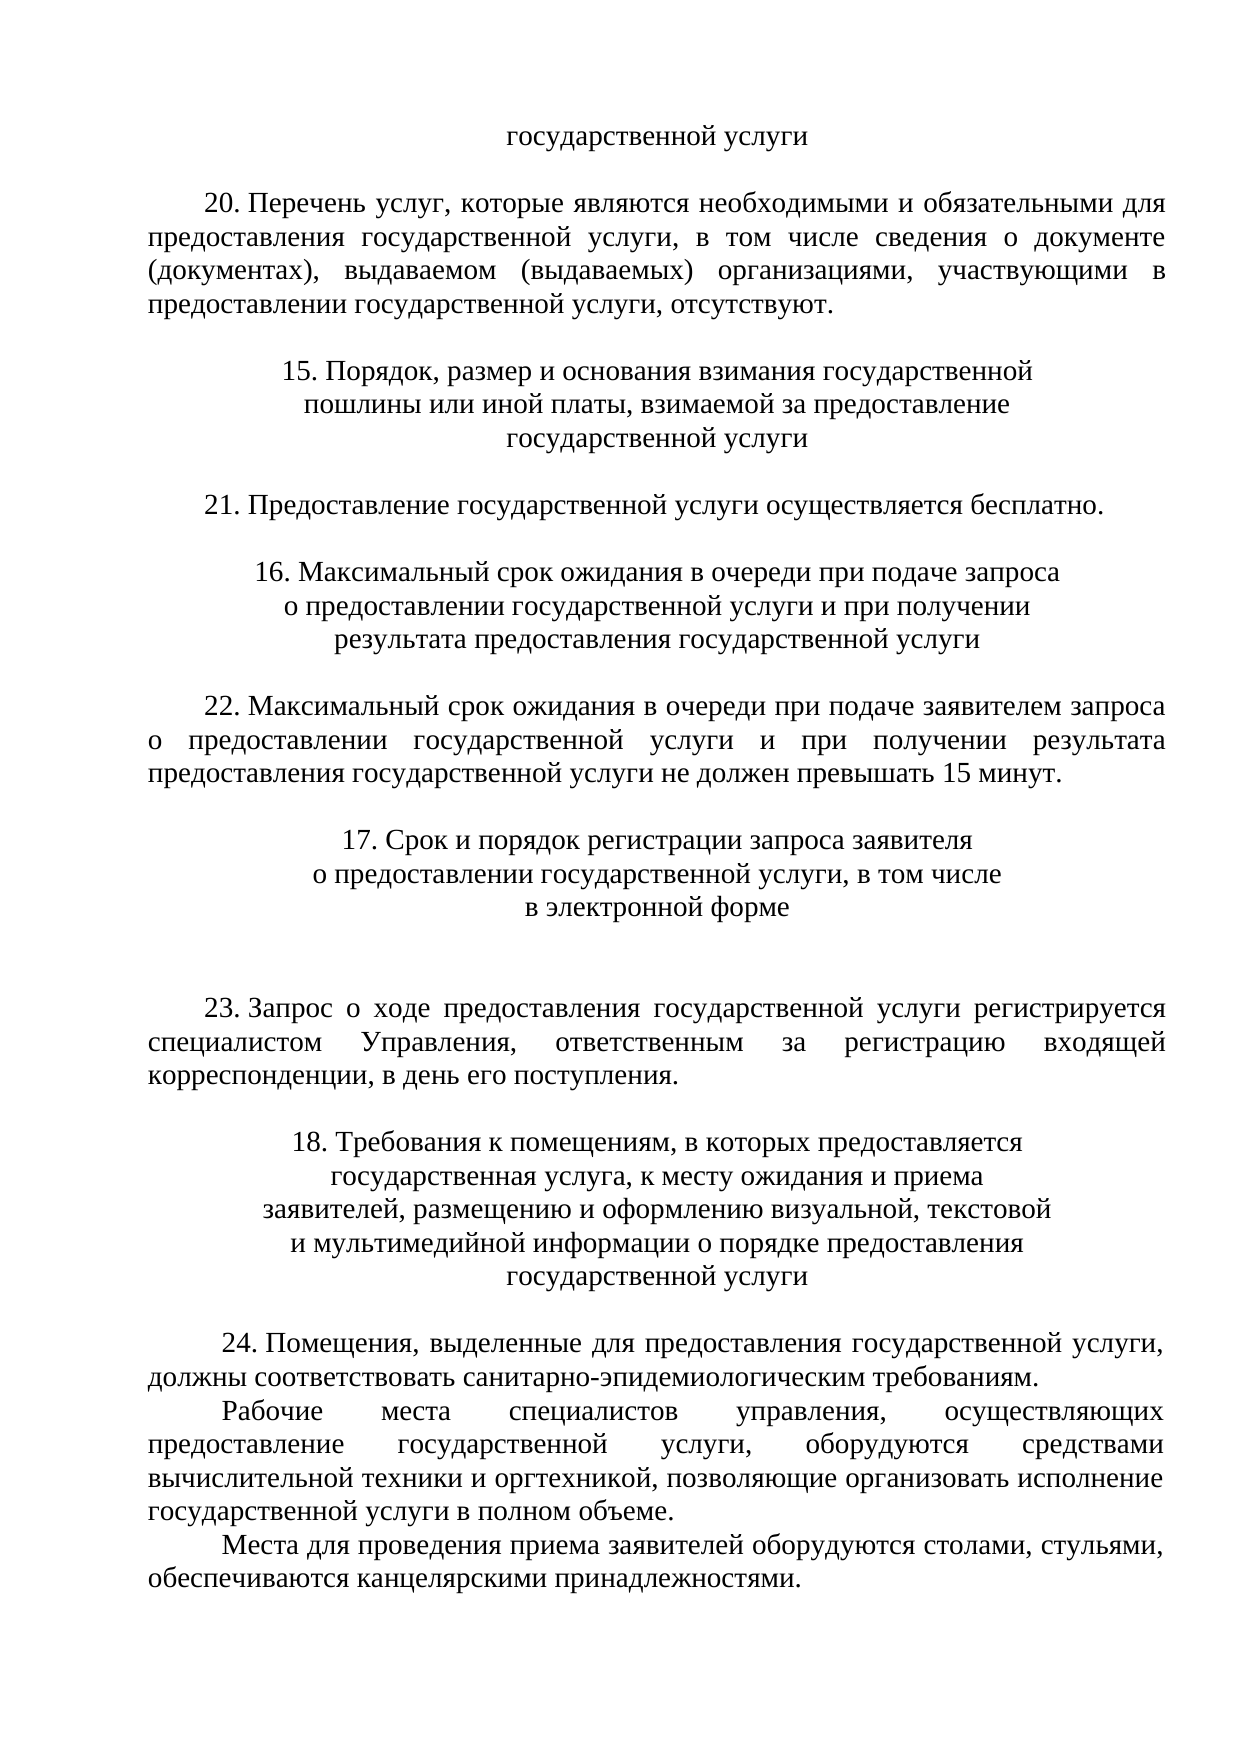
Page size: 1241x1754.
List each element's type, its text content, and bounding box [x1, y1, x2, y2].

text заявителей, размещению и оформлению визуальной, текстовой [148, 1191, 1167, 1225]
text Рабочие места специалистов управления, осуществляющих предоставление государственной услуги, оборудуются средствами вычислительной техники и оргтехникой, позволяющие организовать исполнение государственной услуги в полном объеме. [148, 1393, 1164, 1527]
text государственная услуга, к месту ожидания и приема [148, 1158, 1167, 1191]
text Места для проведения приема заявителей оборудуются столами, стульями, обеспечиваются канцелярскими принадлежностями. [148, 1527, 1164, 1594]
text 24. Помещения, выделенные для предоставления государственной услуги, должны соответствовать санитарно-эпидемиологическим требованиям. [148, 1326, 1164, 1393]
text 21. Предоставление государственной услуги осуществляется бесплатно. [148, 487, 1167, 521]
text 23. Запрос о ходе предоставления государственной услуги регистрируется специалистом Управления, ответственным за регистрацию входящей корреспонденции, в день его поступления. [148, 990, 1167, 1091]
text 20. Перечень услуг, которые являются необходимыми и обязательными для предоставления государственной услуги, в том числе сведения о документе (документах), выдаваемом (выдаваемых) организациями, участвующими в предоставлении государственной услуги, отсутствуют. [148, 185, 1167, 319]
text и мультимедийной информации о порядке предоставления [148, 1225, 1167, 1258]
text 22. Максимальный срок ожидания в очереди при подаче заявителем запроса о предоставлении государственной услуги и при получении результата предоставления государственной услуги не должен превышать 15 минут. [148, 688, 1167, 789]
text государственной услуги [148, 118, 1167, 152]
text результата предоставления государственной услуги [148, 621, 1167, 655]
text о предоставлении государственной услуги, в том числе [148, 856, 1167, 889]
text 17. Срок и порядок регистрации запроса заявителя [148, 822, 1167, 856]
text о предоставлении государственной услуги и при получении [148, 588, 1167, 621]
text государственной услуги [148, 420, 1167, 453]
text государственной услуги [148, 1258, 1167, 1292]
text 18. Требования к помещениям, в которых предоставляется [148, 1124, 1167, 1158]
text в электронной форме [148, 889, 1167, 923]
text 15. Порядок, размер и основания взимания государственной [148, 353, 1167, 386]
text пошлины или иной платы, взимаемой за предоставление [148, 386, 1167, 420]
text 16. Максимальный срок ожидания в очереди при подаче запроса [148, 554, 1167, 588]
